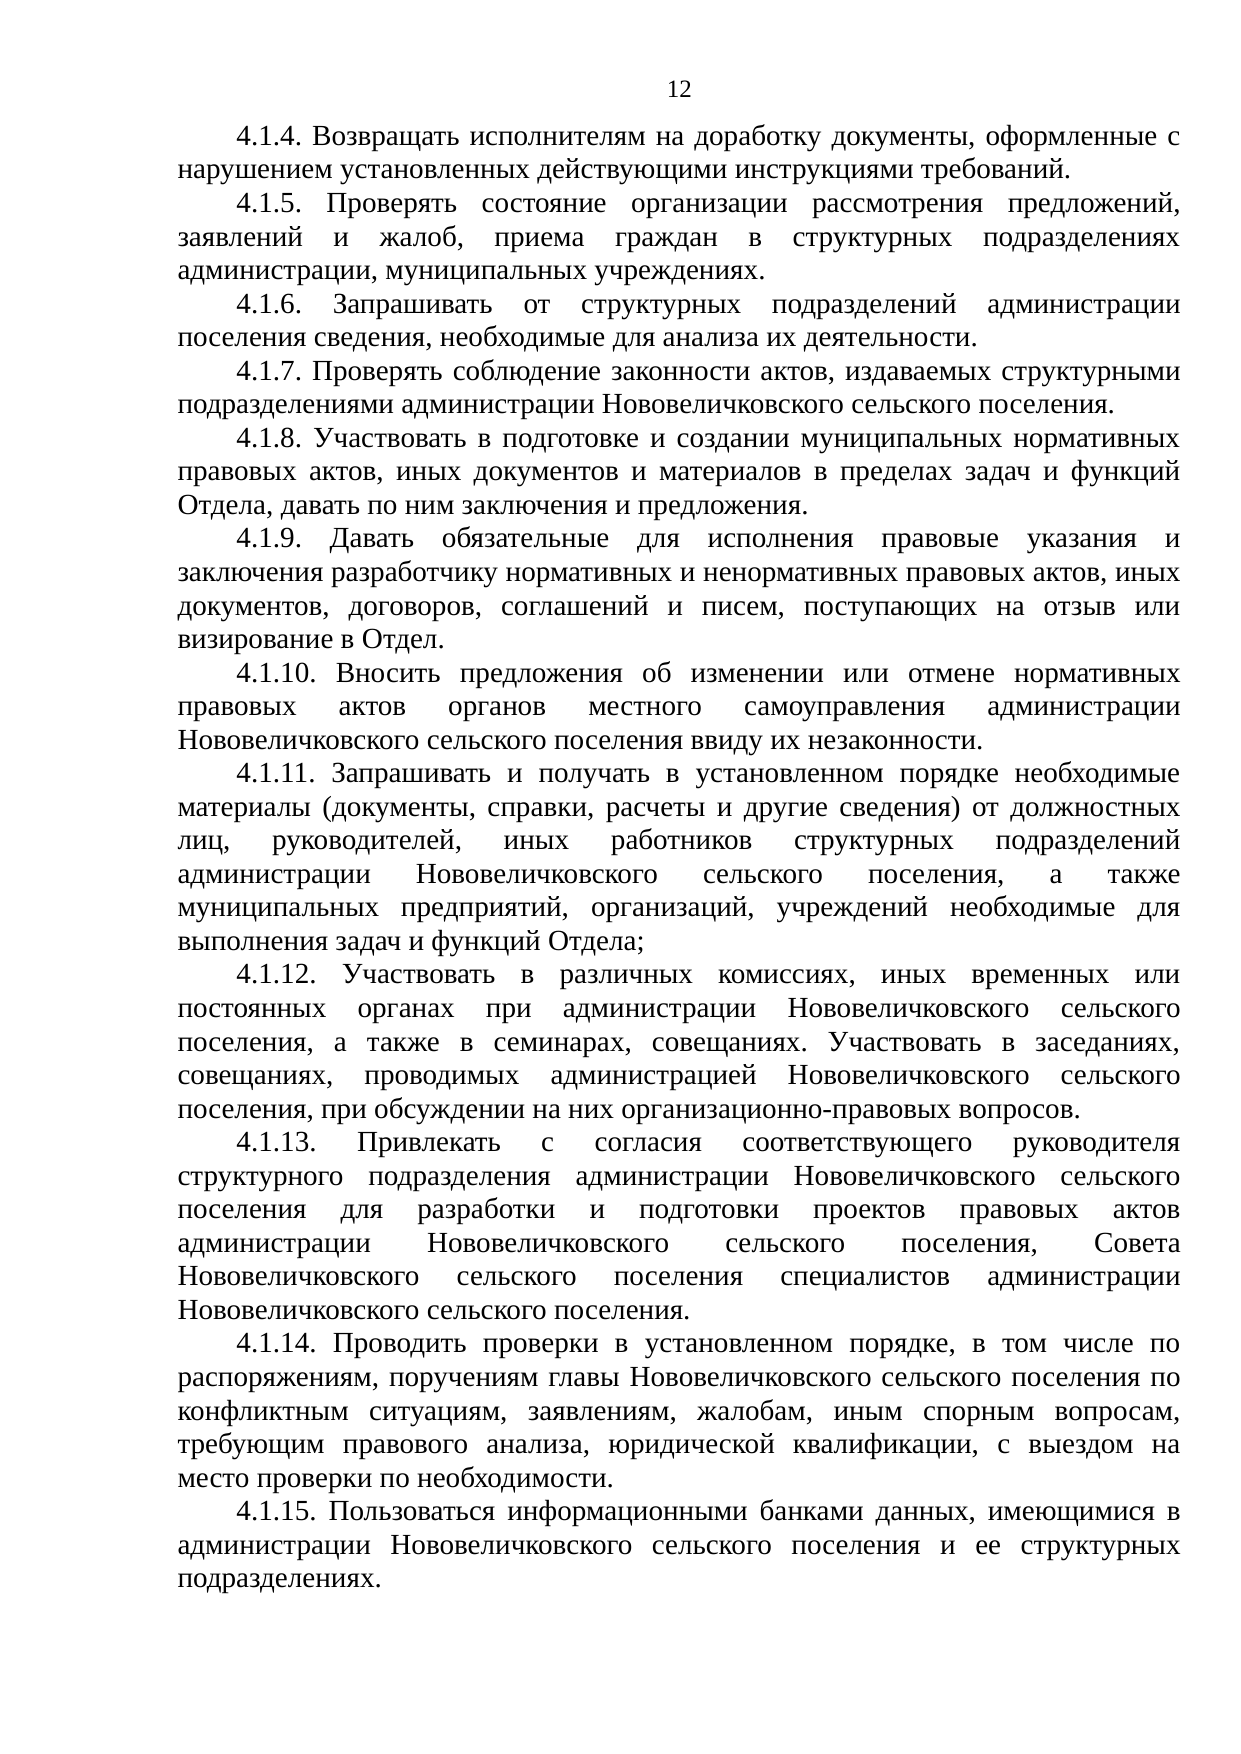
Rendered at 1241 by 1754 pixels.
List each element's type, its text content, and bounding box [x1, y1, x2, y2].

text 4.1.13. Привлекать с согласия соответствующего руководителя структурного подразделения администрации Нововеличковского сельского поселения для разработки и подготовки проектов правовых актов администрации Нововеличковского сельского поселения, Совета Нововеличковского сельского поселения специалистов администрации Нововеличковского сельского поселения. [177, 1124, 1181, 1326]
text 4.1.11. Запрашивать и получать в установленном порядке необходимые материалы (документы, справки, расчеты и другие сведения) от должностных лиц, руководителей, иных работников структурных подразделений администрации Нововеличковского сельского поселения, а также муниципальных предприятий, организаций, учреждений необходимые для выполнения задач и функций Отдела; [177, 755, 1181, 957]
text 4.1.5. Проверять состояние организации рассмотрения предложений, заявлений и жалоб, приема граждан в структурных подразделениях администрации, муниципальных учреждениях. [177, 185, 1181, 286]
text 4.1.10. Вносить предложения об изменении или отмене нормативных правовых актов органов местного самоуправления администрации Нововеличковского сельского поселения ввиду их незаконности. [177, 655, 1181, 755]
text 4.1.14. Проводить проверки в установленном порядке, в том числе по распоряжениям, поручениям главы Нововеличковского сельского поселения по конфликтным ситуациям, заявлениям, жалобам, иным спорным вопросам, требующим правового анализа, юридической квалификации, с выездом на место проверки по необходимости. [177, 1326, 1181, 1493]
text 4.1.7. Проверять соблюдение законности актов, издаваемых структурными подразделениями администрации Нововеличковского сельского поселения. [177, 353, 1181, 420]
text 4.1.9. Давать обязательные для исполнения правовые указания и заключения разработчику нормативных и ненормативных правовых актов, иных документов, договоров, соглашений и писем, поступающих на отзыв или визирование в Отдел. [177, 521, 1181, 655]
text 4.1.6. Запрашивать от структурных подразделений администрации поселения сведения, необходимые для анализа их деятельности. [177, 286, 1181, 353]
text 4.1.12. Участвовать в различных комиссиях, иных временных или постоянных органах при администрации Нововеличковского сельского поселения, а также в семинарах, совещаниях. Участвовать в заседаниях, совещаниях, проводимых администрацией Нововеличковского сельского поселения, при обсуждении на них организационно-правовых вопросов. [177, 957, 1181, 1124]
text 4.1.4. Возвращать исполнителям на доработку документы, оформленные с нарушением установленных действующими инструкциями требований. [177, 118, 1181, 185]
text 4.1.15. Пользоваться информационными банками данных, имеющимися в администрации Нововеличковского сельского поселения и ее структурных подразделениях. [177, 1493, 1181, 1594]
text 4.1.8. Участвовать в подготовке и создании муниципальных нормативных правовых актов, иных документов и материалов в пределах задач и функций Отдела, давать по ним заключения и предложения. [177, 420, 1181, 521]
